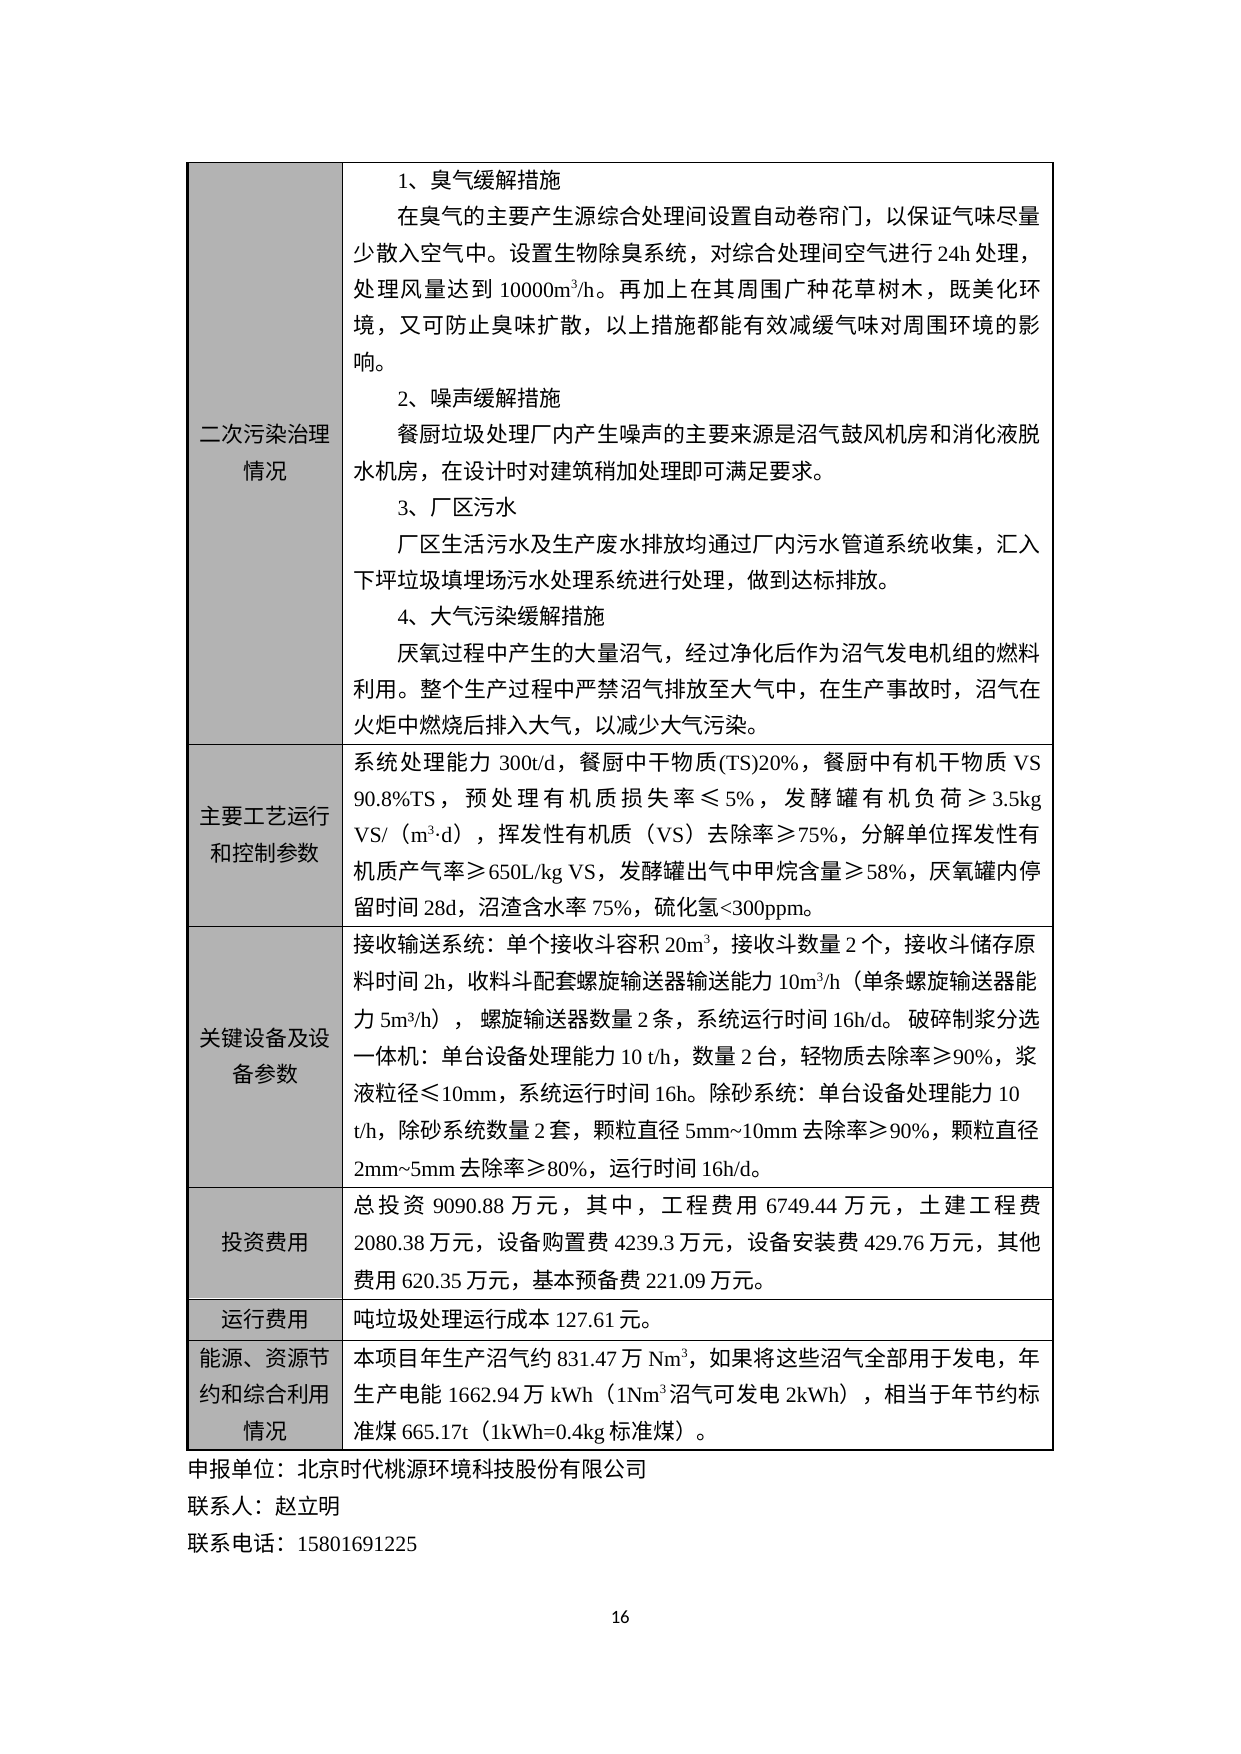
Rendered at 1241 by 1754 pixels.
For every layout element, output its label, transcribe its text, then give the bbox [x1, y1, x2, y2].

table_cell 接收输送系统：单个接收斗容积 20m3，接收斗数量2个，接收斗储存原料时间2h，收料斗配套螺旋输送器输送能力10m3/h（单条螺旋输送器能力5m³/h）， 螺旋输送器数量2条，系统运行时间16h/d。 破碎制浆分选一体机：单台设备处理能力10 t/h，数量2台，轻物质去除率≥90%，浆液粒径≤10mm，系统运行时间16h。除砂系统：单台设备处理能力10 t/h，除砂系统数量2套，颗粒直径5mm~10mm去除率≥90%，颗粒直径2mm~5mm去除率≥80%，运行时间16h/d。 [343, 927, 1052, 1187]
table_cell 吨垃圾处理运行成本127.61元。 [343, 1300, 1052, 1340]
table_cell 投资费用 [189, 1188, 342, 1298]
table_cell 1、臭气缓解措施 在臭气的主要产生源综合处理间设置自动卷帘门，以保证气味尽量少散入空气中。设置生物除臭系统，对综合处理间空气进行24h处理，处理风量达到10000m3/h。再加上在其周围广种花草树木，既美化环境，又可防止臭味扩散，以上措施都能有效减缓气味对周围环境的影响。 2、噪声缓解措施 餐厨垃圾处理厂内产生噪声的主要来源是沼气鼓风机房和消化液脱水机房，在设计时对建筑稍加处理即可满足要求。 3、厂区污水 厂区生活污水及生产废水排放均通过厂内污水管道系统收集，汇入下坪垃圾填埋场污水处理系统进行处理，做到达标排放。 4、大气污染缓解措施 厌氧过程中产生的大量沼气，经过净化后作为沼气发电机组的燃料利用。整个生产过程中严禁沼气排放至大气中，在生产事故时，沼气在火炬中燃烧后排入大气，以减少大气污染。 [343, 163, 1052, 744]
table_cell 系统处理能力 300t/d，餐厨中干物质(TS)20%，餐厨中有机干物质VS 90.8%TS，预处理有机质损失率≤5%，发酵罐有机负荷≥3.5kg VS/（m3·d），挥发性有机质（VS）去除率≥75%，分解单位挥发性有机质产气率≥650L/kg VS，发酵罐出气中甲烷含量≥58%，厌氧罐内停留时间28d，沼渣含水率75%，硫化氢<300ppm。 [343, 745, 1052, 926]
text 联系人：赵立明 [187, 1488, 1053, 1521]
table_cell 总投资9090.88万元，其中，工程费用6749.44万元，土建工程费2080.38万元，设备购置费4239.3万元，设备安装费429.76万元，其他费用620.35万元，基本预备费221.09万元。 [343, 1188, 1052, 1298]
text 申报单位：北京时代桃源环境科技股份有限公司 [187, 1451, 1053, 1484]
table_cell 运行费用 [189, 1300, 342, 1340]
table_cell 主要工艺运行和控制参数 [189, 745, 342, 926]
text 联系电话：15801691225 [187, 1526, 1053, 1558]
table_cell 本项目年生产沼气约831.47万Nm3，如果将这些沼气全部用于发电，年生产电能1662.94万kWh（1Nm3沼气可发电2kWh），相当于年节约标准煤665.17t（1kWh=0.4kg标准煤）。 [343, 1341, 1052, 1449]
table_cell 关键设备及设备参数 [189, 927, 342, 1187]
table_cell 能源、资源节约和综合利用情况 [189, 1341, 342, 1449]
table_cell 二次污染治理情况 [189, 163, 342, 744]
